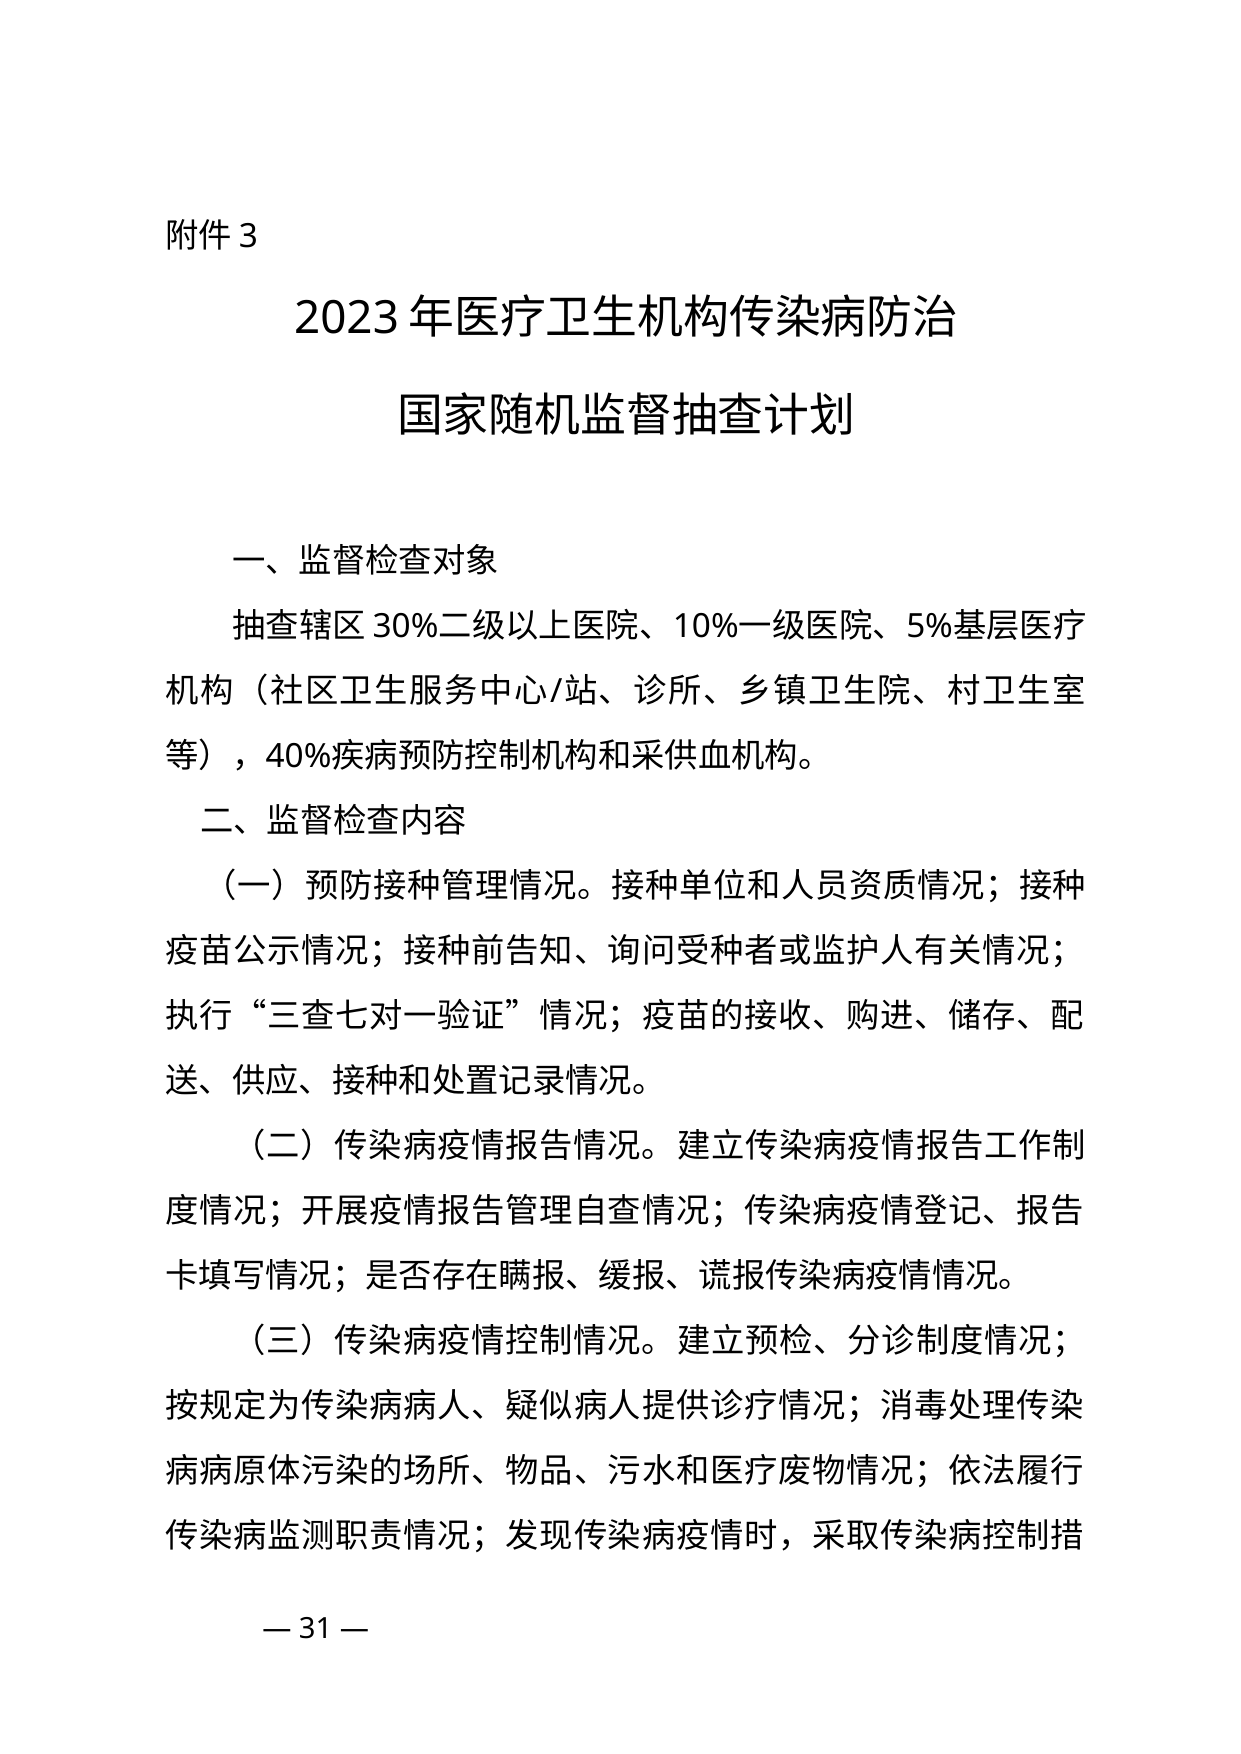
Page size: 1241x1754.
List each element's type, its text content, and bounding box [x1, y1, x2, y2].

text 附件3 [165, 200, 1087, 265]
text 国家随机监督抽查计划 [165, 363, 1087, 460]
list 二、监督检查内容 [165, 785, 1087, 850]
text 2023年医疗卫生机构传染病防治 [165, 265, 1087, 363]
list （一）预防接种管理情况。接种单位和人员资质情况；接种疫苗公示情况；接种前告知、询问受种者或监护人有关情况；执行“三查七对一验证”情况；疫苗的接收、购进、储存、配送、供应、接种和处置记录情况。 [165, 850, 1087, 1110]
list （二）传染病疫情报告情况。建立传染病疫情报告工作制度情况；开展疫情报告管理自查情况；传染病疫情登记、报告卡填写情况；是否存在瞒报、缓报、谎报传染病疫情情况。 [165, 1110, 1087, 1305]
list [165, 1305, 1087, 1565]
text 抽查辖区30%二级以上医院、10%一级医院、5%基层医疗机构（社区卫生服务中心/站、诊所、乡镇卫生院、村卫生室等），40%疾病预防控制机构和采供血机构。 [165, 590, 1087, 785]
text 一、监督检查对象 [165, 525, 1087, 590]
